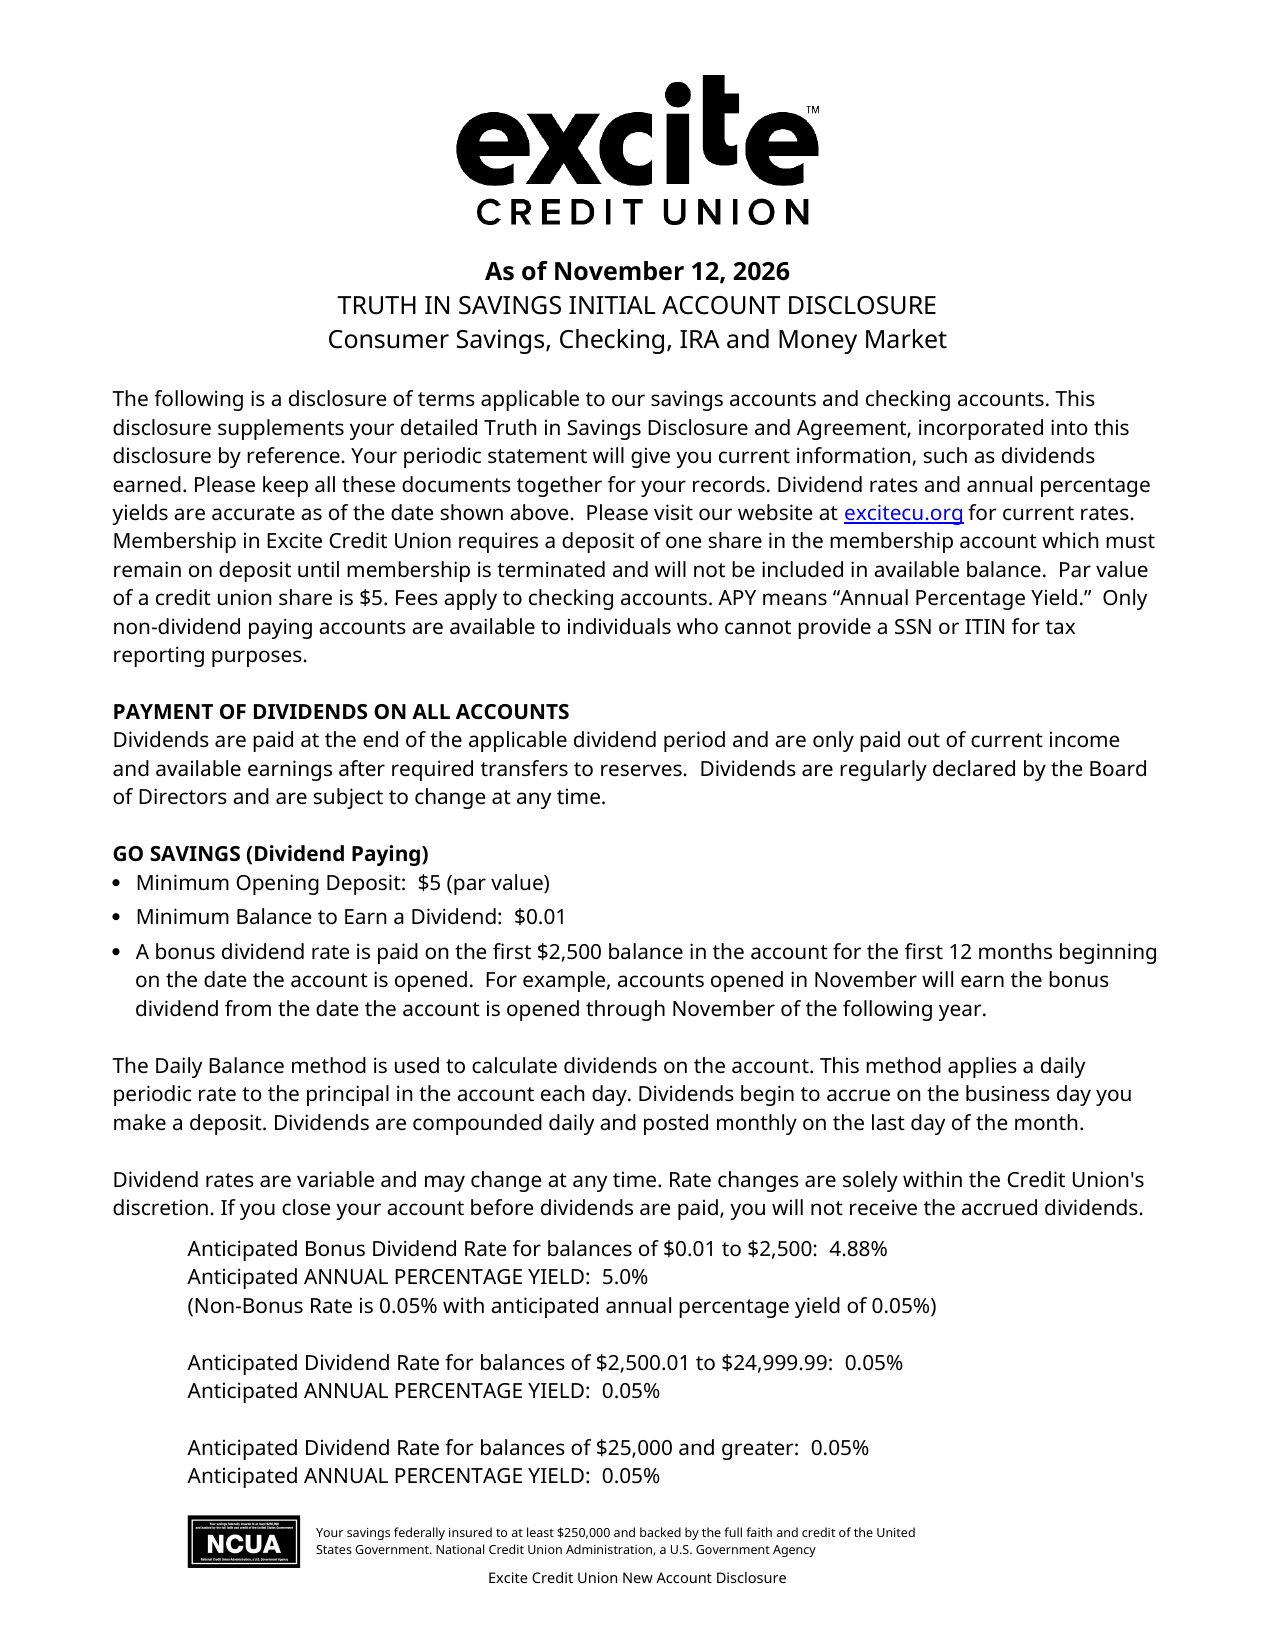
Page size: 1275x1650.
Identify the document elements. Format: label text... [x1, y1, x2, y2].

text The Daily Balance method is used to calculate dividends on the account. This method applies a daily periodic rate to the principal in the account each day. Dividends begin to accrue on the business day you make a deposit. Dividends are compounded daily and posted monthly on the last day of the month. [112, 1051, 1162, 1136]
text Anticipated Bonus Dividend Rate for balances of $0.01 to $2,500: 4.88% [187, 1234, 1162, 1262]
text Anticipated ANNUAL PERCENTAGE YIELD: 0.05% [187, 1376, 1162, 1405]
picture [456, 75, 819, 225]
text  Minimum Opening Deposit: $5 (par value) [112, 868, 1162, 896]
text (Non-Bonus Rate is 0.05% with anticipated annual percentage yield of 0.05%) [187, 1291, 1162, 1319]
subtitle GO SAVINGS (Dividend Paying) [112, 839, 1162, 868]
text As of February 23, 2024 [112, 254, 1162, 288]
text Anticipated Dividend Rate for balances of $2,500.01 to $24,999.99: 0.05% [187, 1348, 1162, 1376]
text The following is a disclosure of terms applicable to our savings accounts and checking accounts. This disclosure supplements your detailed Truth in Savings Disclosure and Agreement, incorporated into this disclosure by reference. Your periodic statement will give you current information, such as dividends earned. Please keep all these documents together for your records. Dividend rates and annual percentage yields are accurate as of the date shown above. Please visit our website at excitecu.org for current rates. Membership in Excite Credit Union requires a deposit of one share in the membership account which must remain on deposit until membership is terminated and will not be included in available balance. Par value of a credit union share is $5. Fees apply to checking accounts. APY means “Annual Percentage Yield.” Only non-dividend paying accounts are available to individuals who cannot provide a SSN or ITIN for tax reporting purposes. [112, 384, 1162, 669]
text Dividend rates are variable and may change at any time. Rate changes are solely within the Credit Union's discretion. If you close your account before dividends are paid, you will not receive the accrued dividends. [112, 1165, 1162, 1222]
text Anticipated ANNUAL PERCENTAGE YIELD: 0.05% [187, 1462, 1162, 1490]
subtitle TRUTH IN SAVINGS INITIAL ACCOUNT DISCLOSURE [112, 288, 1162, 322]
text Anticipated ANNUAL PERCENTAGE YIELD: 5.0% [187, 1262, 1162, 1291]
text  A bonus dividend rate is paid on the first $2,500 balance in the account for the first 12 months beginning on the date the account is opened. For example, accounts opened in November will earn the bonus dividend from the date the account is opened through November of the following year. [112, 937, 1162, 1022]
text Dividends are paid at the end of the applicable dividend period and are only paid out of current income and available earnings after required transfers to reserves. Dividends are regularly declared by the Board of Directors and are subject to change at any time. [112, 726, 1162, 811]
text Consumer Savings, Checking, IRA and Money Market [112, 322, 1162, 356]
picture [187, 1515, 300, 1568]
text Anticipated Dividend Rate for balances of $25,000 and greater: 0.05% [187, 1433, 1162, 1462]
text  Minimum Balance to Earn a Dividend: $0.01 [112, 902, 1162, 931]
subtitle PAYMENT OF DIVIDENDS ON ALL ACCOUNTS [112, 697, 1162, 726]
